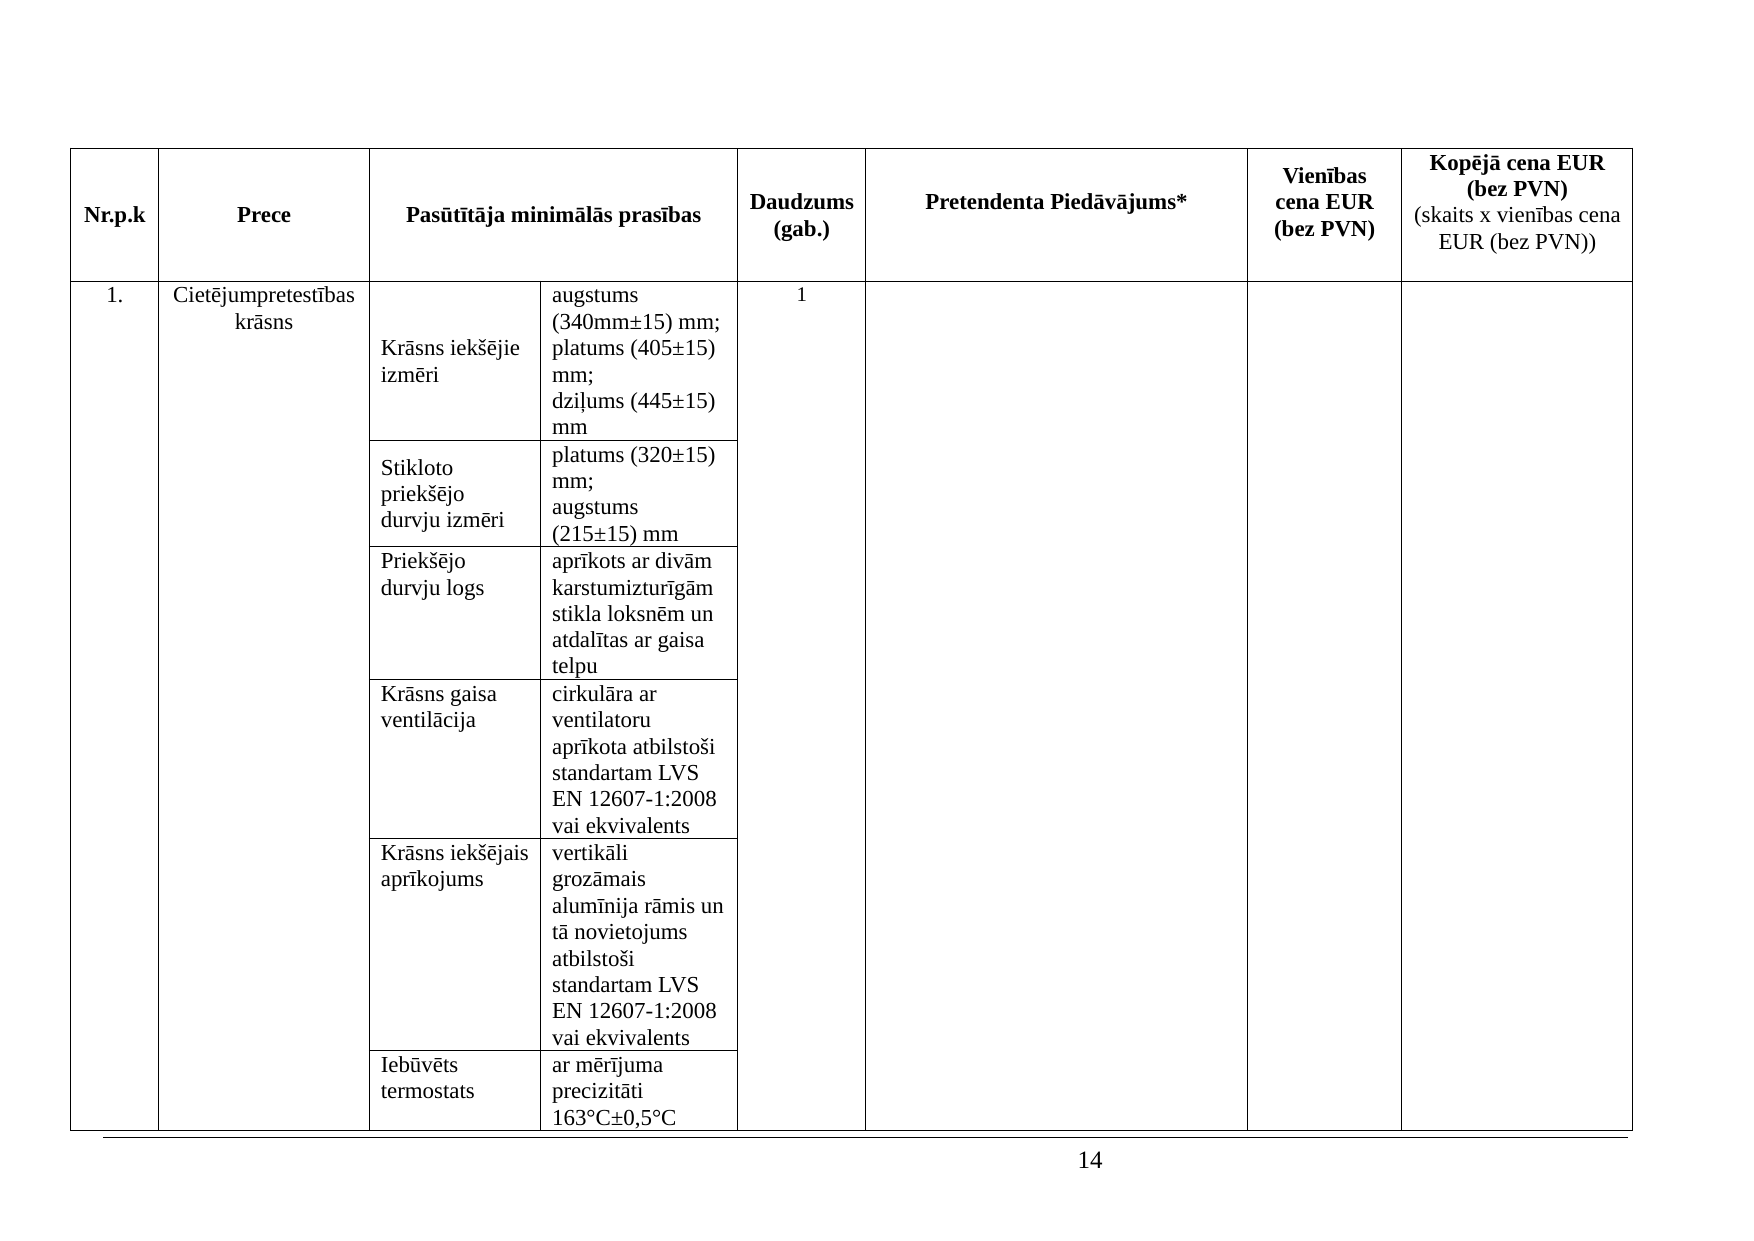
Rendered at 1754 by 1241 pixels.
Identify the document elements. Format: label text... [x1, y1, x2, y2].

table_header Pretendenta Piedāvājums* [866, 149, 1247, 281]
table_header Kopējā cena EUR (bez PVN) (skaits x vienības cena EUR (bez PVN)) [1402, 149, 1632, 281]
table_cell Krāsns iekšējais aprīkojums [370, 839, 540, 1050]
table_cell Krāsns iekšējie izmēri [370, 282, 540, 440]
table_cell augstums (340mm±15) mm; platums (405±15) mm; dziļums (445±15) mm [541, 282, 737, 440]
table_cell cirkulāra ar ventilatoru aprīkota atbilstoši standartam LVS EN 12607-1:2008 vai ekvivalents [541, 680, 737, 838]
table_header Prece [159, 149, 369, 281]
table_cell [1402, 282, 1632, 1130]
table_header Nr.p.k [71, 149, 158, 281]
table_cell [866, 282, 1247, 1130]
table_header Daudzums (gab.) [738, 149, 865, 281]
table_cell Cietējumpretestības krāsns [159, 282, 369, 1130]
table_header Vienības cena EUR (bez PVN) [1248, 149, 1401, 281]
table_cell Iebūvēts termostats [370, 1051, 540, 1130]
table_cell vertikāli grozāmais alumīnija rāmis un tā novietojums atbilstoši standartam LVS EN 12607-1:2008 vai ekvivalents [541, 839, 737, 1050]
table_cell aprīkots ar divām karstumizturīgām stikla loksnēm un atdalītas ar gaisa telpu [541, 547, 737, 679]
table_cell ar mērījuma precizitāti 163°C±0,5°C [541, 1051, 737, 1130]
table_cell [1248, 282, 1401, 1130]
table_cell Krāsns gaisa ventilācija [370, 680, 540, 838]
table_cell Priekšējo durvju logs [370, 547, 540, 679]
table_cell 1 [738, 282, 865, 1130]
table_cell 1. [71, 282, 158, 1130]
table_cell Stikloto priekšējo durvju izmēri [370, 441, 540, 546]
table_header Pasūtītāja minimālās prasības [370, 149, 737, 281]
table_cell platums (320±15) mm; augstums (215±15) mm [541, 441, 737, 546]
